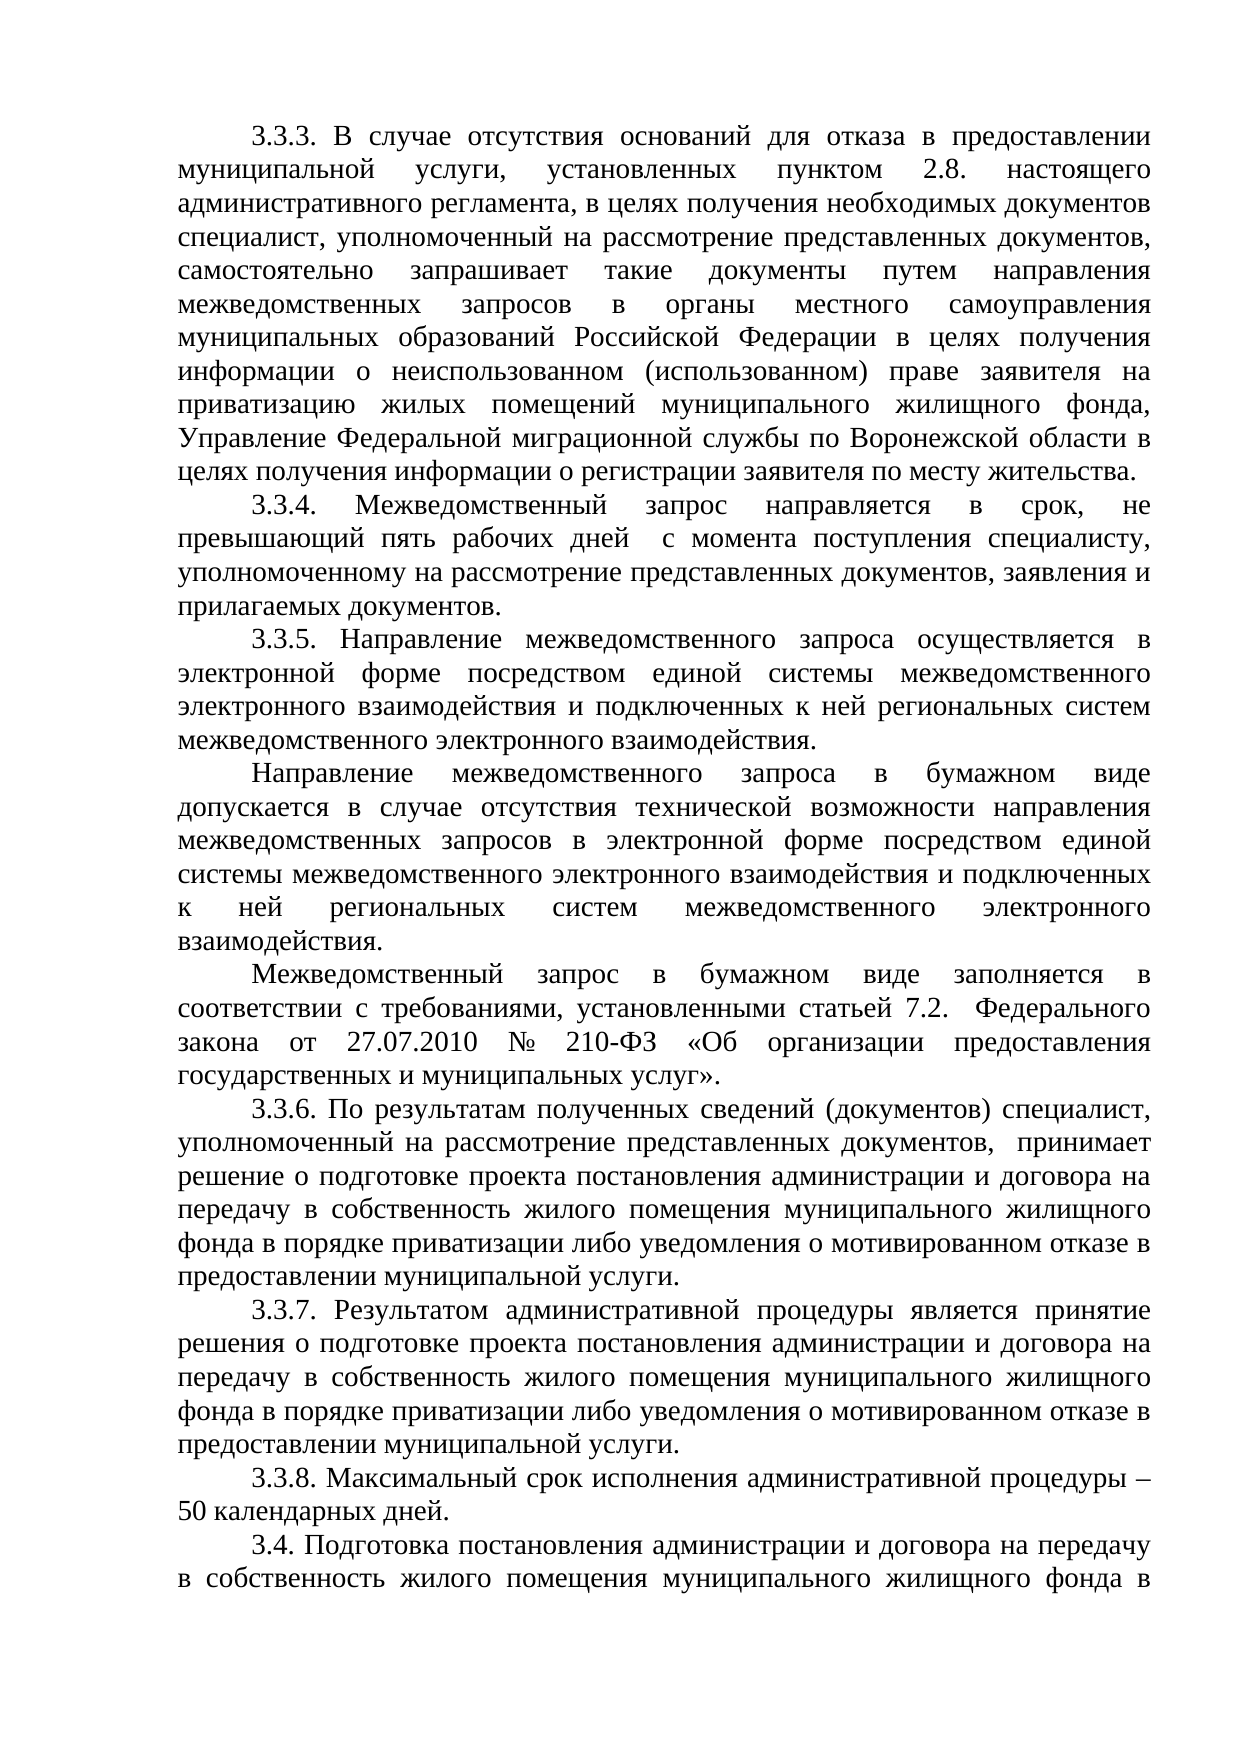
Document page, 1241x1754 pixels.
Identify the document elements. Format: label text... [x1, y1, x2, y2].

text Направление межведомственного запроса в бумажном виде допускается в случае отсутствия технической возможности направления межведомственных запросов в электронной форме посредством единой системы межведомственного электронного взаимодействия и подключенных к ней региональных систем межведомственного электронного взаимодействия. [177, 755, 1152, 957]
text Межведомственный запрос в бумажном виде заполняется в соответствии с требованиями, установленными статьей 7.2. Федерального закона от 27.07.2010 № 210-ФЗ «Об организации предоставления государственных и муниципальных услуг». [177, 957, 1152, 1091]
text 3.3.8. Максимальный срок исполнения административной процедуры –50 календарных дней. [177, 1460, 1152, 1527]
text 3.3.7. Результатом административной процедуры является принятие решения о подготовке проекта постановления администрации и договора на передачу в собственность жилого помещения муниципального жилищного фонда в порядке приватизации либо уведомления о мотивированном отказе в предоставлении муниципальной услуги. [177, 1292, 1152, 1460]
text 3.3.6. По результатам полученных сведений (документов) специалист, уполномоченный на рассмотрение представленных документов, принимает решение о подготовке проекта постановления администрации и договора на передачу в собственность жилого помещения муниципального жилищного фонда в порядке приватизации либо уведомления о мотивированном отказе в предоставлении муниципальной услуги. [177, 1091, 1152, 1292]
text 3.3.5. Направление межведомственного запроса осуществляется в электронной форме посредством единой системы межведомственного электронного взаимодействия и подключенных к ней региональных систем межведомственного электронного взаимодействия. [177, 621, 1152, 755]
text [177, 1527, 1152, 1594]
text 3.3.3. В случае отсутствия оснований для отказа в предоставлении муниципальной услуги, установленных пунктом 2.8. настоящего административного регламента, в целях получения необходимых документов специалист, уполномоченный на рассмотрение представленных документов, самостоятельно запрашивает такие документы путем направления межведомственных запросов в органы местного самоуправления муниципальных образований Российской Федерации в целях получения информации о неиспользованном (использованном) праве заявителя на приватизацию жилых помещений муниципального жилищного фонда, Управление Федеральной миграционной службы по Воронежской области в целях получения информации о регистрации заявителя по месту жительства. [177, 118, 1152, 487]
text 3.3.4. Межведомственный запрос направляется в срок, не превышающий пять рабочих дней с момента поступления специалисту, уполномоченному на рассмотрение представленных документов, заявления и прилагаемых документов. [177, 487, 1152, 621]
